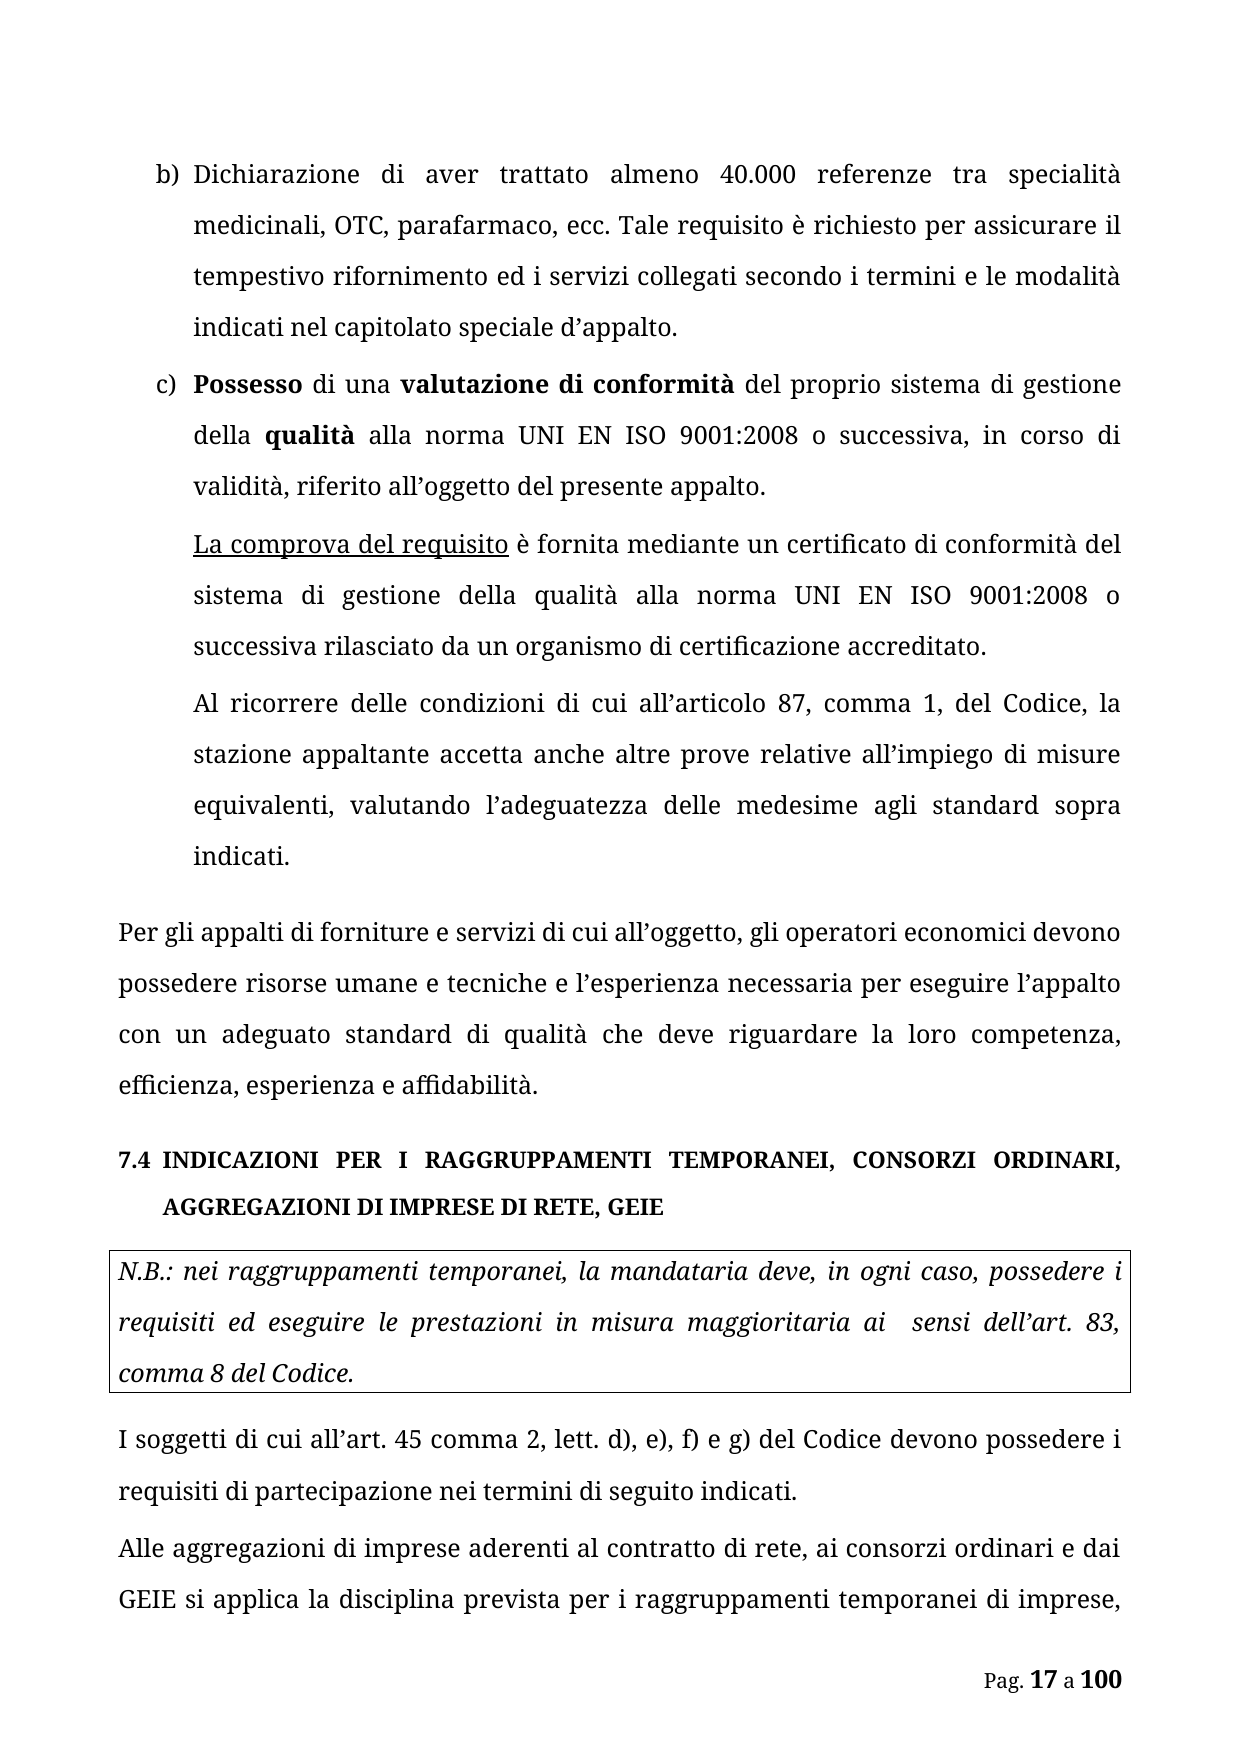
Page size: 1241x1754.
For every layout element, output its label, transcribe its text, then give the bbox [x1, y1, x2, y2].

list Dichiarazione di aver trattato almeno 40.000 referenze tra specialità medicinali, OTC, parafarmaco, ecc. Tale requisito è richiesto per assicurare il tempestivo rifornimento ed i servizi collegati secondo i termini e le modalità indicati nel capitolato speciale d’appalto. [156, 157, 1122, 344]
list Al ricorrere delle condizioni di cui all’articolo 87, comma 1, del Codice, la stazione appaltante accetta anche altre prove relative all’impiego di misure equivalenti, valutando l’adeguatezza delle medesime agli standard sopra indicati. [193, 686, 1122, 873]
text N.B.: nei raggruppamenti temporanei, la mandataria deve, in ogni caso, possedere i requisiti ed eseguire le prestazioni in misura maggioritaria ai sensi dell’art. 83, comma 8 del Codice. [110, 1251, 1130, 1392]
text I soggetti di cui all’art. 45 comma 2, lett. d), e), f) e g) del Codice devono possedere i requisiti di partecipazione nei termini di seguito indicati. [118, 1422, 1122, 1507]
list La comprova del requisito è fornita mediante un certificato di conformità del sistema di gestione della qualità alla norma UNI EN ISO 9001:2008 o successiva rilasciato da un organismo di certificazione accreditato. [193, 526, 1122, 662]
list Possesso di una valutazione di conformità del proprio sistema di gestione della qualità alla norma UNI EN ISO 9001:2008 o successiva, in corso di validità, riferito all’oggetto del presente appalto. [156, 367, 1122, 503]
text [118, 1531, 1122, 1616]
list Per gli appalti di forniture e servizi di cui all’oggetto, gli operatori economici devono possedere risorse umane e tecniche e l’esperienza necessaria per eseguire l’appalto con un adeguato standard di qualità che deve riguardare la loro competenza, efficienza, esperienza e affidabilità. [118, 915, 1122, 1102]
subtitle Indicazioni per i raggruppamenti temporanei, consorzi ordinari, aggregazioni di imprese di rete, GEIE [118, 1144, 1122, 1222]
